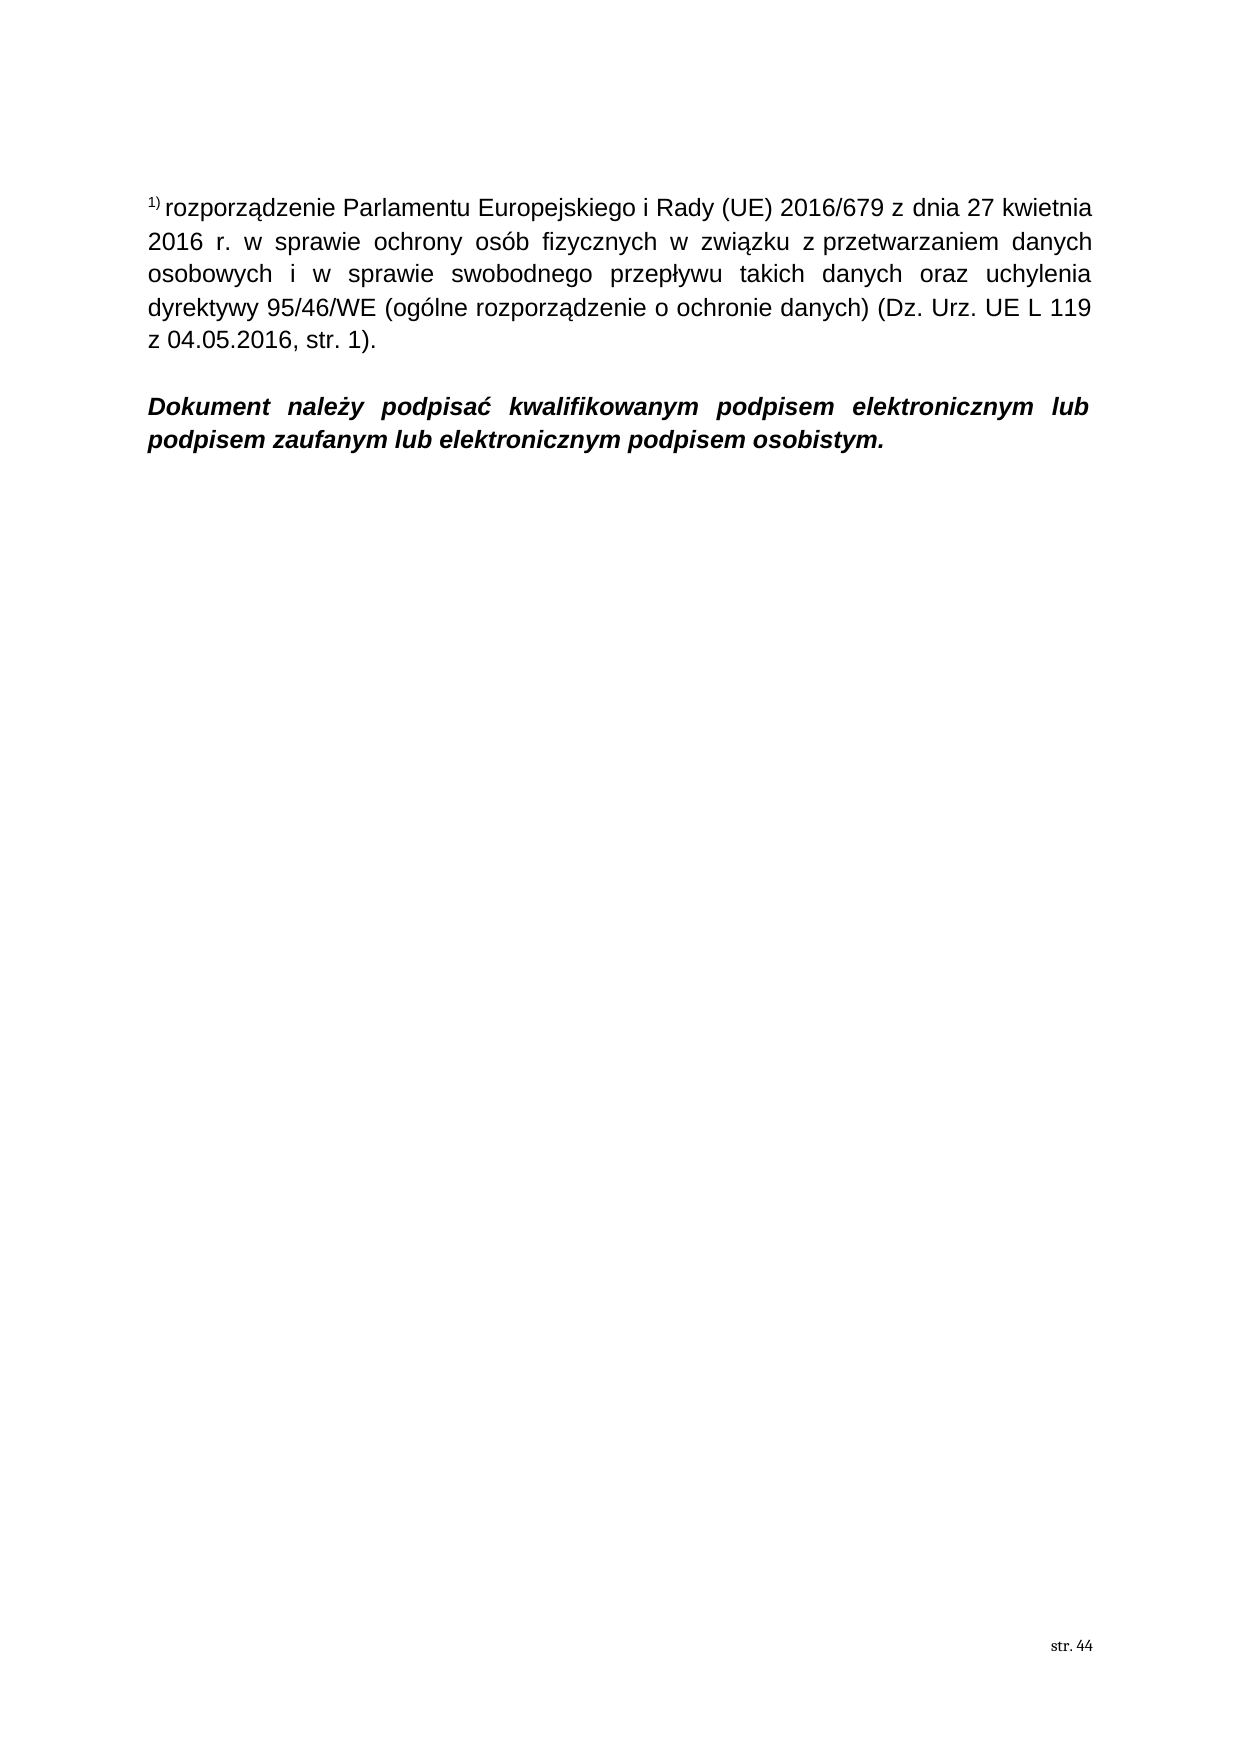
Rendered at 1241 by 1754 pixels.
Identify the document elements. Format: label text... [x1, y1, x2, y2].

text Dokument należy podpisać kwalifikowanym podpisem elektronicznym lub podpisem zaufanym lub elektronicznym podpisem osobistym. [148, 392, 1093, 453]
text 1) rozporządzenie Parlamentu Europejskiego i Rady (UE) 2016/679 z dnia 27 kwietnia 2016 r. w sprawie ochrony osób fizycznych w związku z przetwarzaniem danych osobowych i w sprawie swobodnego przepływu takich danych oraz uchylenia dyrektywy 95/46/WE (ogólne rozporządzenie o ochronie danych) (Dz. Urz. UE L 119 z 04.05.2016, str. 1). [148, 193, 1093, 354]
